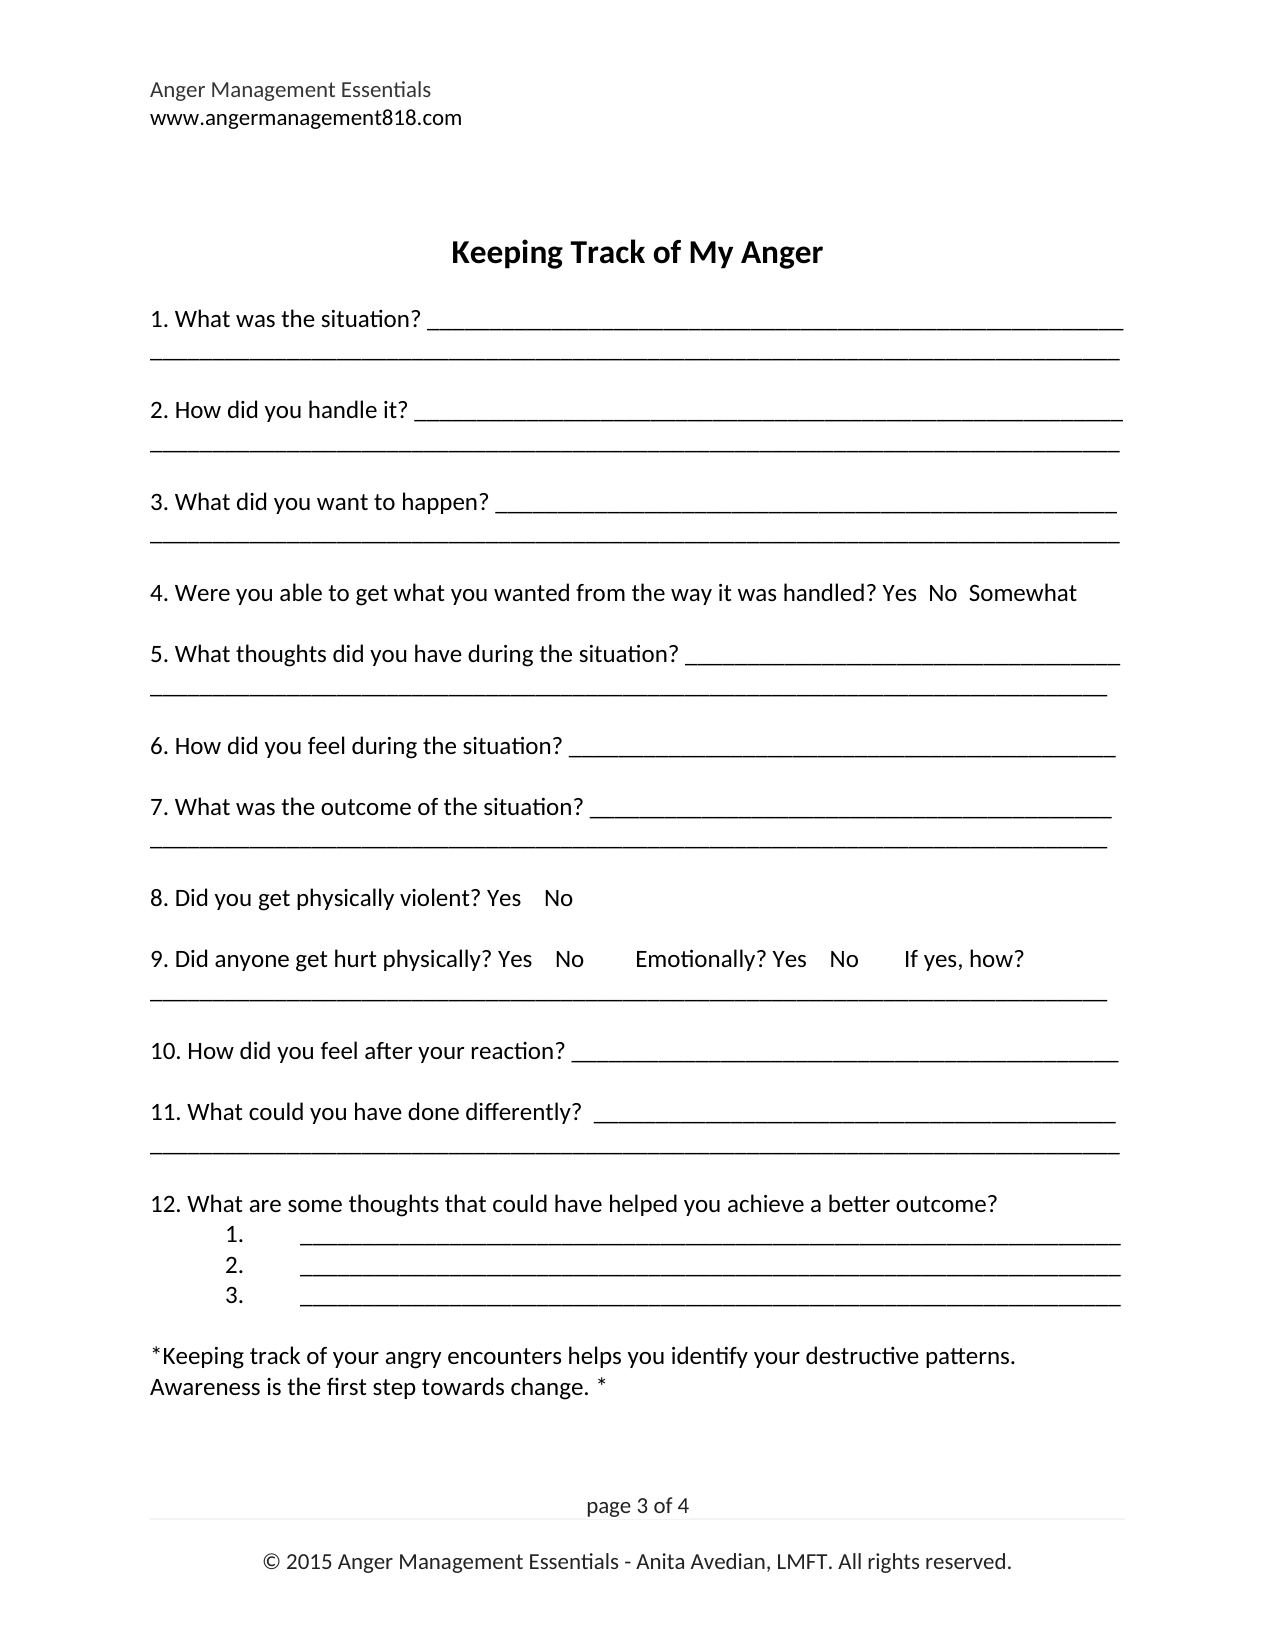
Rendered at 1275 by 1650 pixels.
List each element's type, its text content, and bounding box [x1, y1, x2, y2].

text ______________________________________________________________________________ [150, 1127, 1125, 1157]
text *Keeping track of your angry encounters helps you identify your destructive patterns. Awareness is the first step towards change. * [150, 1340, 1125, 1401]
text ______________________________________________________________________________ [150, 425, 1125, 455]
text 12. What are some thoughts that could have helped you achieve a better outcome? [150, 1188, 1125, 1218]
text ______________________________________________________________________________ [150, 333, 1125, 364]
list __________________________________________________________________ [187, 1279, 1125, 1310]
text 7. What was the outcome of the situation? __________________________________________ [150, 791, 1125, 822]
list __________________________________________________________________ [187, 1218, 1125, 1249]
text 11. What could you have done differently? __________________________________________ [150, 1096, 1125, 1127]
text _____________________________________________________________________________ [150, 974, 1125, 1005]
text 8. Did you get physically violent? Yes No [150, 883, 1125, 913]
text 4. Were you able to get what you wanted from the way it was handled? Yes No Somewhat [150, 577, 1125, 608]
text 10. How did you feel after your reaction? ____________________________________________ [150, 1035, 1125, 1066]
text _____________________________________________________________________________ [150, 822, 1125, 852]
text _____________________________________________________________________________ [150, 669, 1125, 699]
text 5. What thoughts did you have during the situation? ___________________________________ [150, 638, 1125, 669]
text 3. What did you want to happen? __________________________________________________ [150, 486, 1125, 516]
list __________________________________________________________________ [187, 1249, 1125, 1279]
text 6. How did you feel during the situation? ____________________________________________ [150, 730, 1125, 761]
text 9. Did anyone get hurt physically? Yes No Emotionally? Yes No If yes, how? [150, 944, 1125, 974]
text 1. What was the situation? ________________________________________________________ [150, 303, 1125, 333]
text ______________________________________________________________________________ [150, 516, 1125, 547]
text Keeping Track of My Anger [150, 231, 1125, 272]
text 2. How did you handle it? _________________________________________________________ [150, 394, 1125, 425]
